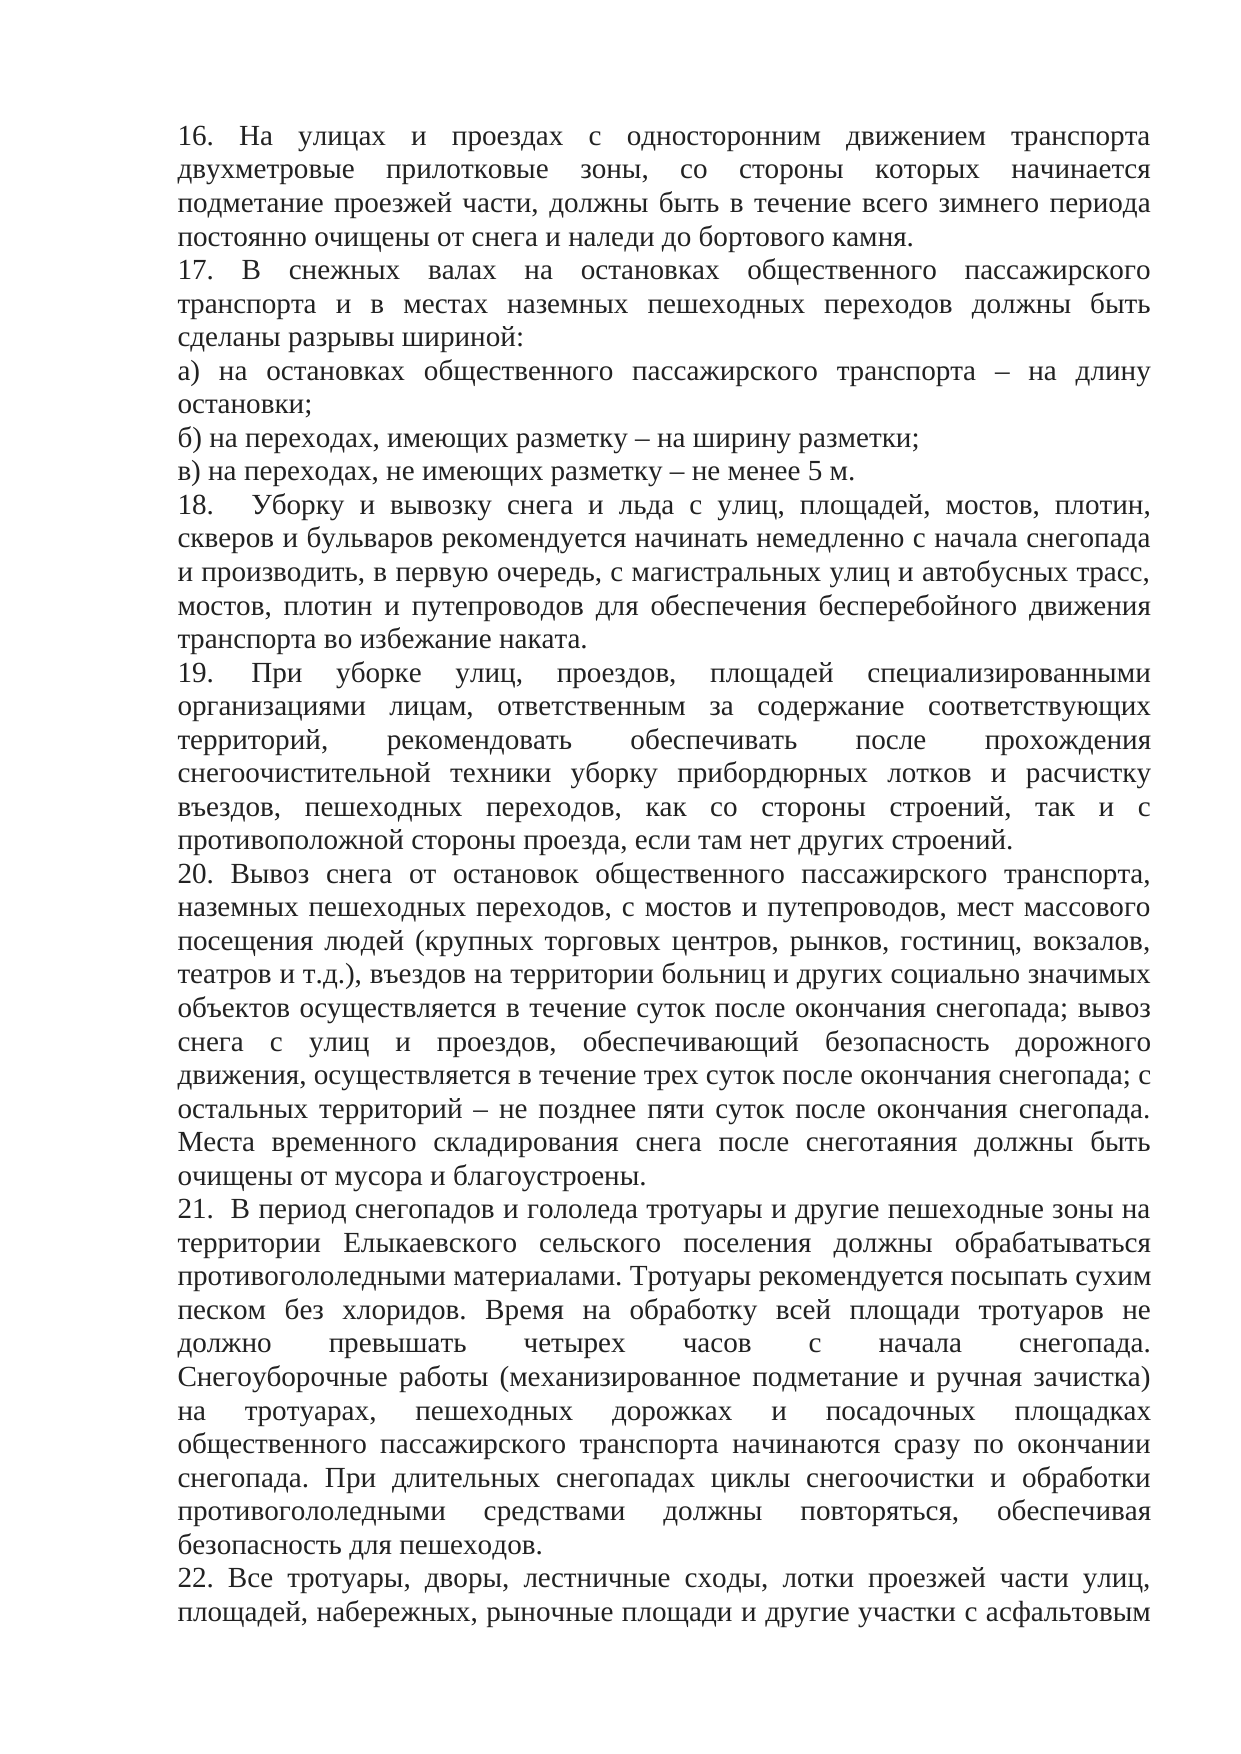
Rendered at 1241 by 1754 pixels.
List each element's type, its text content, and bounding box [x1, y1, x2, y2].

text 20. Вывоз снега от остановок общественного пассажирского транспорта, наземных пешеходных переходов, с мостов и путепроводов, мест массового посещения людей (крупных торговых центров, рынков, гостиниц, вокзалов, театров и т.д.), въездов на территории больниц и других социально значимых объектов осуществляется в течение суток после окончания снегопада; вывоз снега с улиц и проездов, обеспечивающий безопасность дорожного движения, осуществляется в течение трех суток после окончания снегопада; с остальных территорий – не позднее пяти суток после окончания снегопада. Места временного складирования снега после снеготаяния должны быть очищены от мусора и благоустроены. [177, 856, 1152, 1191]
text в) на переходах, не имеющих разметку – не менее 5 м. [177, 453, 1152, 487]
text б) на переходах, имеющих разметку – на ширину разметки; [177, 420, 1152, 453]
text 16. На улицах и проездах с односторонним движением транспорта двухметровые прилотковые зоны, со стороны которых начинается подметание проезжей части, должны быть в течение всего зимнего периода постоянно очищены от снега и наледи до бортового камня. [177, 118, 1152, 252]
text 21. В период снегопадов и гололеда тротуары и другие пешеходные зоны на территории Елыкаевского сельского поселения должны обрабатываться противогололедными материалами. Тротуары рекомендуется посыпать сухим песком без хлоридов. Время на обработку всей площади тротуаров не должно превышать четырех часов с начала снегопада. Снегоуборочные работы (механизированное подметание и ручная зачистка) на тротуарах, пешеходных дорожках и посадочных площадках общественного пассажирского транспорта начинаются сразу по окончании снегопада. При длительных снегопадах циклы снегоочистки и обработки противогололедными средствами должны повторяться, обеспечивая безопасность для пешеходов. [177, 1191, 1152, 1560]
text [177, 1560, 1152, 1627]
text 19. При уборке улиц, проездов, площадей специализированными организациями лицам, ответственным за содержание соответствующих территорий, рекомендовать обеспечивать после прохождения снегоочистительной техники уборку прибордюрных лотков и расчистку въездов, пешеходных переходов, как со стороны строений, так и с противоположной стороны проезда, если там нет других строений. [177, 655, 1152, 856]
text а) на остановках общественного пассажирского транспорта – на длину остановки; [177, 353, 1152, 420]
text 18. Уборку и вывозку снега и льда с улиц, площадей, мостов, плотин, скверов и бульваров рекомендуется начинать немедленно с начала снегопада и производить, в первую очередь, с магистральных улиц и автобусных трасс, мостов, плотин и путепроводов для обеспечения бесперебойного движения транспорта во избежание наката. [177, 487, 1152, 655]
text 17. В снежных валах на остановках общественного пассажирского транспорта и в местах наземных пешеходных переходов должны быть сделаны разрывы шириной: [177, 252, 1152, 353]
